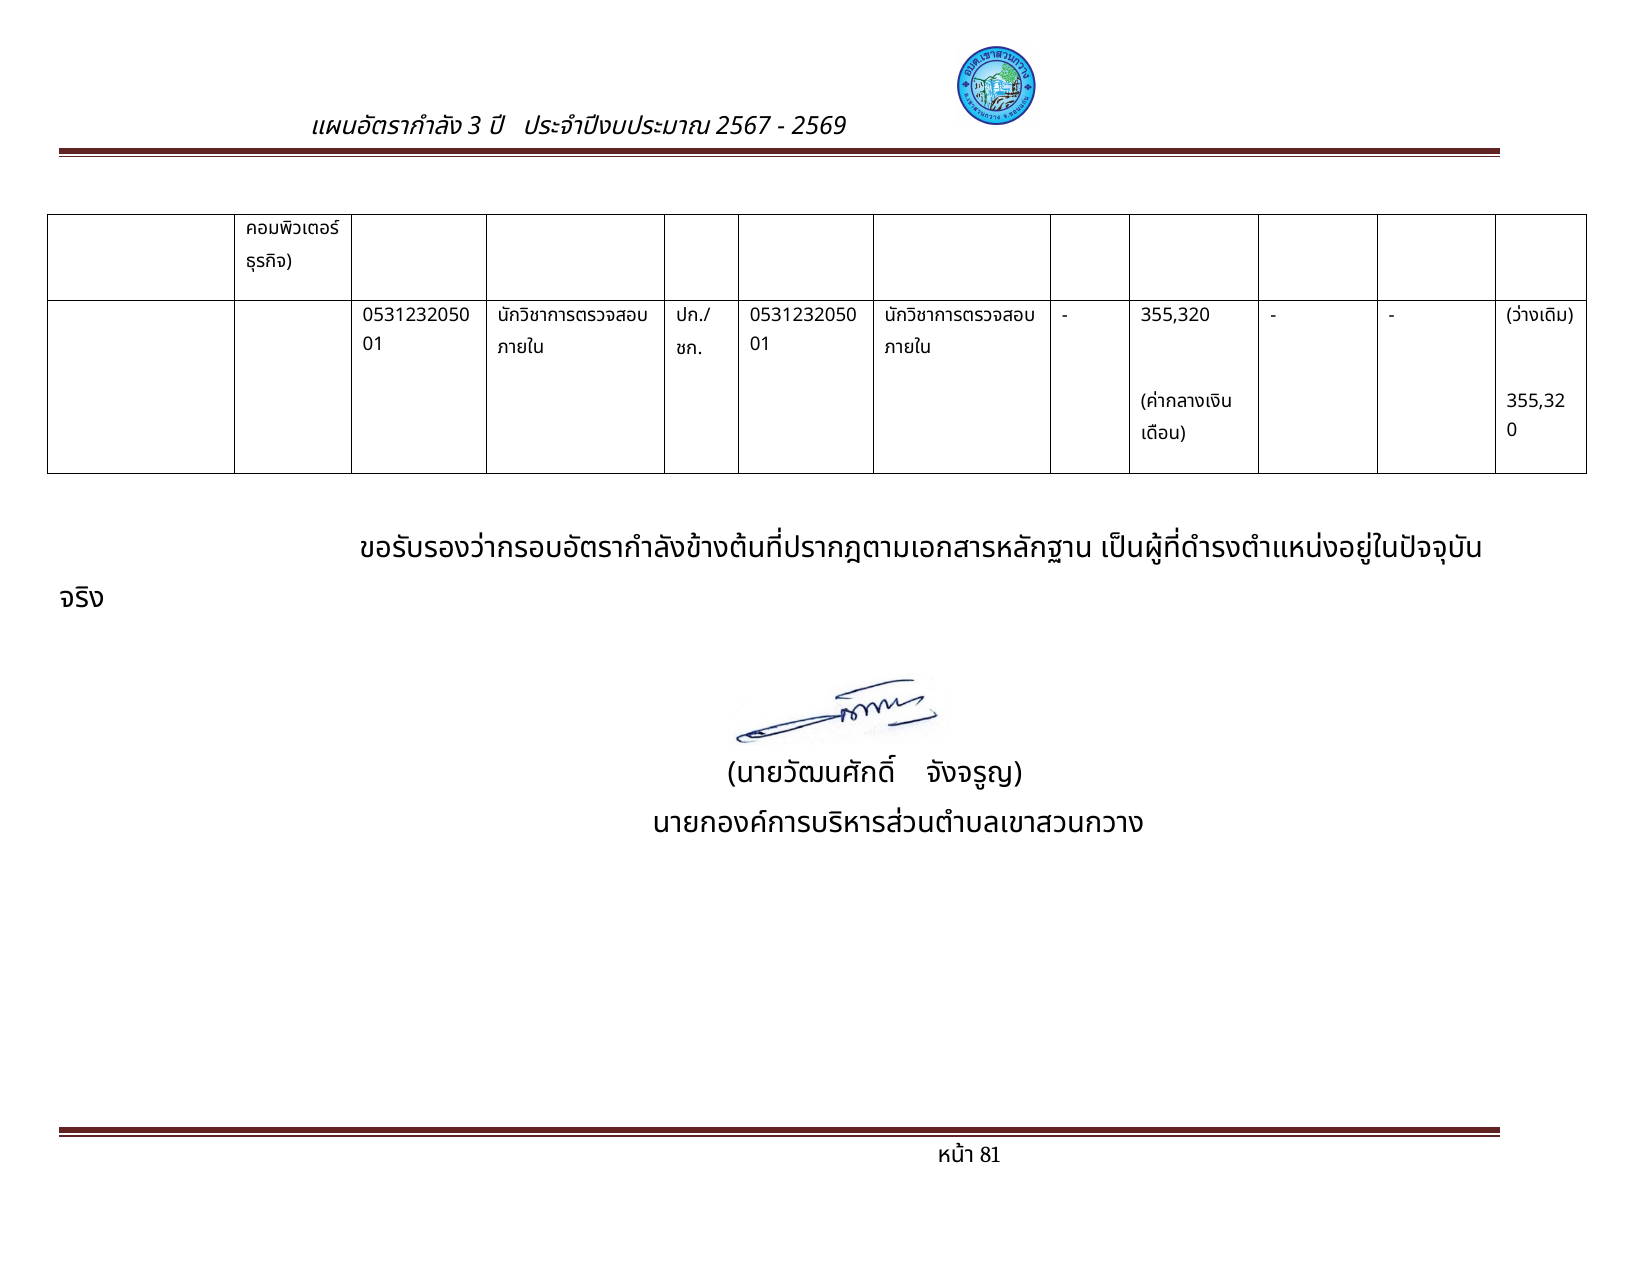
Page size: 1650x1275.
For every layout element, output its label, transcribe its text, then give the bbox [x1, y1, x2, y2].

text ขอรับรองว่ากรอบอัตรากำลังข้างต้นที่ปรากฎตามเอกสารหลักฐาน เป็นผู้ที่ดำรงตำแหน่งอยู่ในปัจจุบันจริง [59, 526, 1500, 621]
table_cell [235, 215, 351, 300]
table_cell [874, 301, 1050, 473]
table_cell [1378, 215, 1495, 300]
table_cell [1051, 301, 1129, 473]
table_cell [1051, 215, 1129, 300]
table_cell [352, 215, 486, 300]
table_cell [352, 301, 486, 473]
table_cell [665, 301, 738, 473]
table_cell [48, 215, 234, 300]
text นายกองค์การบริหารส่วนตำบลเขาสวนกวาง [59, 802, 1500, 846]
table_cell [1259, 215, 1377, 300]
text (นายวัฒนศักดิ์ จังจรูญ) [59, 751, 1500, 795]
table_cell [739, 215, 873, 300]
picture [956, 46, 1038, 125]
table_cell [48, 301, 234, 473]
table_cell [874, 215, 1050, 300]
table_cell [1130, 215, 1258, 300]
picture [728, 673, 951, 745]
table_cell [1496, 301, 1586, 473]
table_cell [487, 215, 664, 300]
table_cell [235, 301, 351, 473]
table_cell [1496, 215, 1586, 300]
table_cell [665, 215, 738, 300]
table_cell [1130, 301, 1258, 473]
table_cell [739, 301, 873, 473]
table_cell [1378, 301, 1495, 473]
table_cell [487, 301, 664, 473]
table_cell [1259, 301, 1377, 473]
